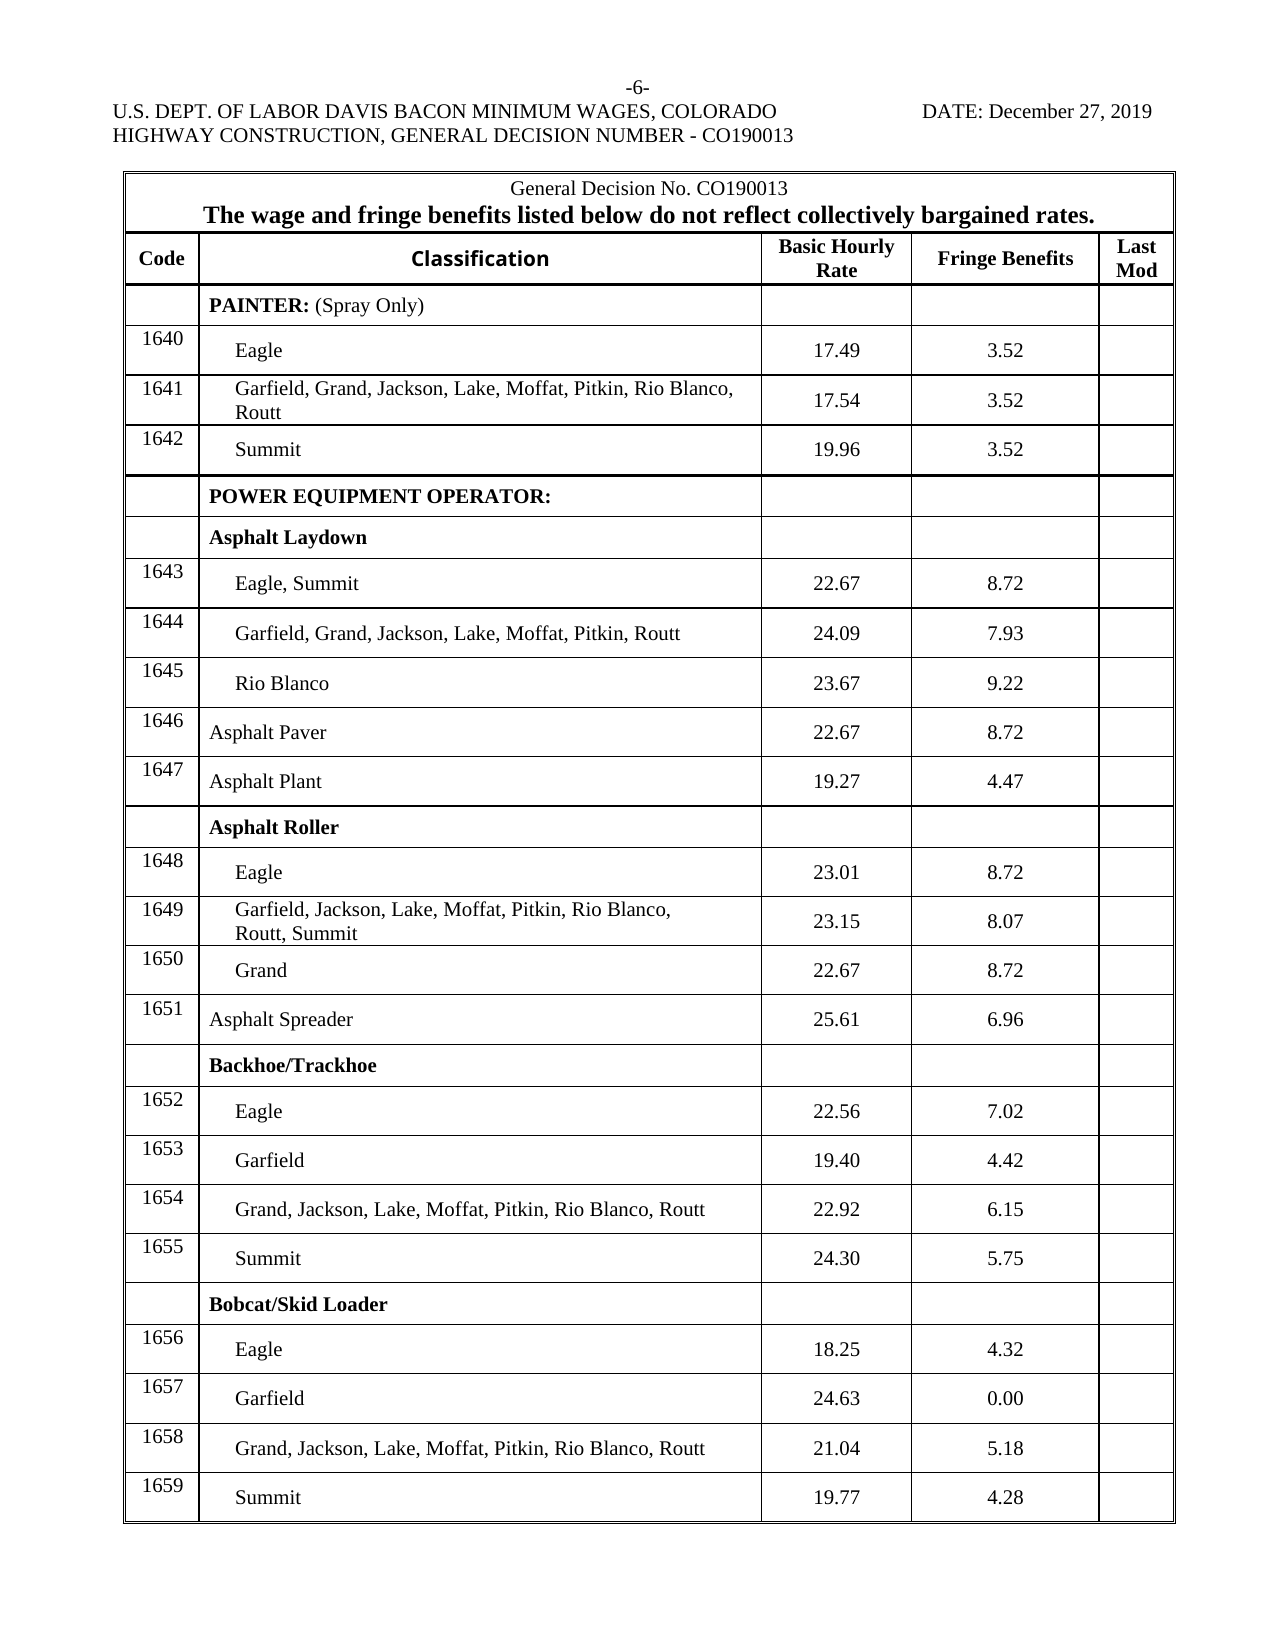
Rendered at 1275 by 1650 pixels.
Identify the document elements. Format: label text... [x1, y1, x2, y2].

table_cell [126, 477, 198, 516]
table_cell Code [126, 234, 198, 282]
table_cell [1100, 1374, 1173, 1422]
table_cell 3.52 [912, 426, 1098, 473]
table_cell [126, 559, 198, 607]
table_cell [126, 286, 198, 324]
table_cell 19.40 [762, 1136, 911, 1184]
table_cell 4.28 [912, 1473, 1098, 1521]
table_cell Backhoe/Trackhoe [200, 1045, 761, 1086]
table_cell [126, 658, 198, 707]
table_cell [1100, 848, 1173, 896]
table_cell 7.02 [912, 1087, 1098, 1135]
table_cell [1100, 477, 1173, 516]
table_cell 0.00 [912, 1374, 1098, 1422]
table_cell [1100, 1136, 1173, 1184]
table_cell 17.54 [762, 376, 911, 424]
table_cell [126, 326, 198, 374]
table_cell [912, 286, 1098, 324]
table_cell [762, 517, 911, 557]
table_cell 18.25 [762, 1325, 911, 1373]
table_cell 21.04 [762, 1424, 911, 1472]
table_cell 4.42 [912, 1136, 1098, 1184]
table_cell Last Mod [1100, 234, 1173, 282]
table_cell [912, 1045, 1098, 1086]
table_cell 24.30 [762, 1234, 911, 1282]
table_cell [1100, 286, 1173, 324]
table_cell 5.75 [912, 1234, 1098, 1282]
table_cell 22.67 [762, 559, 911, 607]
table_cell Summit [200, 1234, 761, 1282]
table_cell [1100, 1185, 1173, 1233]
table_cell 6.96 [912, 995, 1098, 1043]
table_cell Garfield [200, 1136, 761, 1184]
table_cell [1100, 658, 1173, 707]
table_cell Fringe Benefits [912, 234, 1098, 282]
table_cell POWER EQUIPMENT OPERATOR: [200, 477, 761, 516]
table_cell [126, 609, 198, 657]
table_cell [1100, 609, 1173, 657]
table_cell 23.01 [762, 848, 911, 896]
table_cell 24.09 [762, 609, 911, 657]
table_cell 8.07 [912, 897, 1098, 945]
table_cell Eagle, Summit [200, 559, 761, 607]
table_cell [762, 1045, 911, 1086]
table_cell [1100, 376, 1173, 424]
table_cell [1100, 326, 1173, 374]
table_cell 25.61 [762, 995, 911, 1043]
table_cell [126, 708, 198, 756]
table_cell [126, 807, 198, 847]
table_cell [1100, 995, 1173, 1043]
table_cell [126, 757, 198, 805]
table_cell 19.27 [762, 757, 911, 805]
table_cell Garfield [200, 1374, 761, 1422]
table_cell [1100, 1045, 1173, 1086]
table_cell [762, 286, 911, 324]
table_cell Basic Hourly Rate [762, 234, 911, 282]
table_cell Summit [200, 1473, 761, 1521]
table_cell 8.72 [912, 848, 1098, 896]
table_cell [1100, 559, 1173, 607]
table_cell 3.52 [912, 376, 1098, 424]
table_cell 3.52 [912, 326, 1098, 374]
table_cell [126, 1234, 198, 1282]
table_cell [912, 477, 1098, 516]
table_cell [126, 1473, 198, 1521]
table_cell 5.18 [912, 1424, 1098, 1472]
table_cell [1100, 426, 1173, 473]
table_cell 19.77 [762, 1473, 911, 1521]
table_cell Eagle [200, 848, 761, 896]
table_cell Garfield, Grand, Jackson, Lake, Moffat, Pitkin, Rio Blanco, Routt [200, 376, 761, 424]
table_cell Asphalt Roller [200, 807, 761, 847]
table_cell 4.32 [912, 1325, 1098, 1373]
table_cell 23.15 [762, 897, 911, 945]
table_cell [126, 1424, 198, 1472]
table_cell 9.22 [912, 658, 1098, 707]
table_cell Grand, Jackson, Lake, Moffat, Pitkin, Rio Blanco, Routt [200, 1185, 761, 1233]
table_cell [1100, 1325, 1173, 1373]
table_cell [126, 1283, 198, 1324]
table_cell [126, 376, 198, 424]
table_cell [1100, 708, 1173, 756]
table_cell Rio Blanco [200, 658, 761, 707]
table_cell Garfield, Jackson, Lake, Moffat, Pitkin, Rio Blanco, Routt, Summit [200, 897, 761, 945]
table_cell [1100, 897, 1173, 945]
table_cell [126, 1136, 198, 1184]
table_cell Classification [200, 234, 761, 282]
table_cell 8.72 [912, 708, 1098, 756]
table_cell [126, 1045, 198, 1086]
table_cell 22.92 [762, 1185, 911, 1233]
table_cell [1100, 1424, 1173, 1472]
table_cell [126, 426, 198, 473]
table_cell Bobcat/Skid Loader [200, 1283, 761, 1324]
table_cell Eagle [200, 1325, 761, 1373]
table_cell [1100, 946, 1173, 994]
table_cell [126, 848, 198, 896]
table_cell Eagle [200, 326, 761, 374]
table_cell 17.49 [762, 326, 911, 374]
table_header General Decision No. CO190013 The wage and fringe benefits listed below do not reflect collectively bargained rates. [126, 174, 1173, 231]
table_cell [126, 1185, 198, 1233]
table_cell Asphalt Paver [200, 708, 761, 756]
table_cell [1100, 807, 1173, 847]
table_cell 22.67 [762, 946, 911, 994]
table_cell [126, 1325, 198, 1373]
table_cell 6.15 [912, 1185, 1098, 1233]
table_cell [762, 1283, 911, 1324]
table_cell Eagle [200, 1087, 761, 1135]
table_cell [912, 517, 1098, 557]
table_cell 7.93 [912, 609, 1098, 657]
table_cell Summit [200, 426, 761, 473]
table_cell 8.72 [912, 946, 1098, 994]
table_cell 23.67 [762, 658, 911, 707]
table_cell Grand [200, 946, 761, 994]
table_cell [1100, 517, 1173, 557]
table_cell Asphalt Spreader [200, 995, 761, 1043]
table_cell 24.63 [762, 1374, 911, 1422]
table_cell [1100, 1234, 1173, 1282]
table_cell [1100, 757, 1173, 805]
table_cell [126, 946, 198, 994]
table_cell [126, 517, 198, 557]
table_cell [912, 1283, 1098, 1324]
table_cell 19.96 [762, 426, 911, 473]
table_cell Asphalt Plant [200, 757, 761, 805]
table_cell [126, 1087, 198, 1135]
table_cell 22.56 [762, 1087, 911, 1135]
table_cell [762, 807, 911, 847]
table_cell Asphalt Laydown [200, 517, 761, 557]
table_cell [912, 807, 1098, 847]
table_cell 4.47 [912, 757, 1098, 805]
table_cell [1100, 1283, 1173, 1324]
table_cell 8.72 [912, 559, 1098, 607]
table_cell Garfield, Grand, Jackson, Lake, Moffat, Pitkin, Routt [200, 609, 761, 657]
table_cell [126, 897, 198, 945]
table_cell [1100, 1087, 1173, 1135]
table_cell [762, 477, 911, 516]
table_cell Grand, Jackson, Lake, Moffat, Pitkin, Rio Blanco, Routt [200, 1424, 761, 1472]
table_cell PAINTER: (Spray Only) [200, 286, 761, 324]
table_cell [1100, 1473, 1173, 1521]
table_cell [126, 1374, 198, 1422]
table_cell 22.67 [762, 708, 911, 756]
table_cell [126, 995, 198, 1043]
